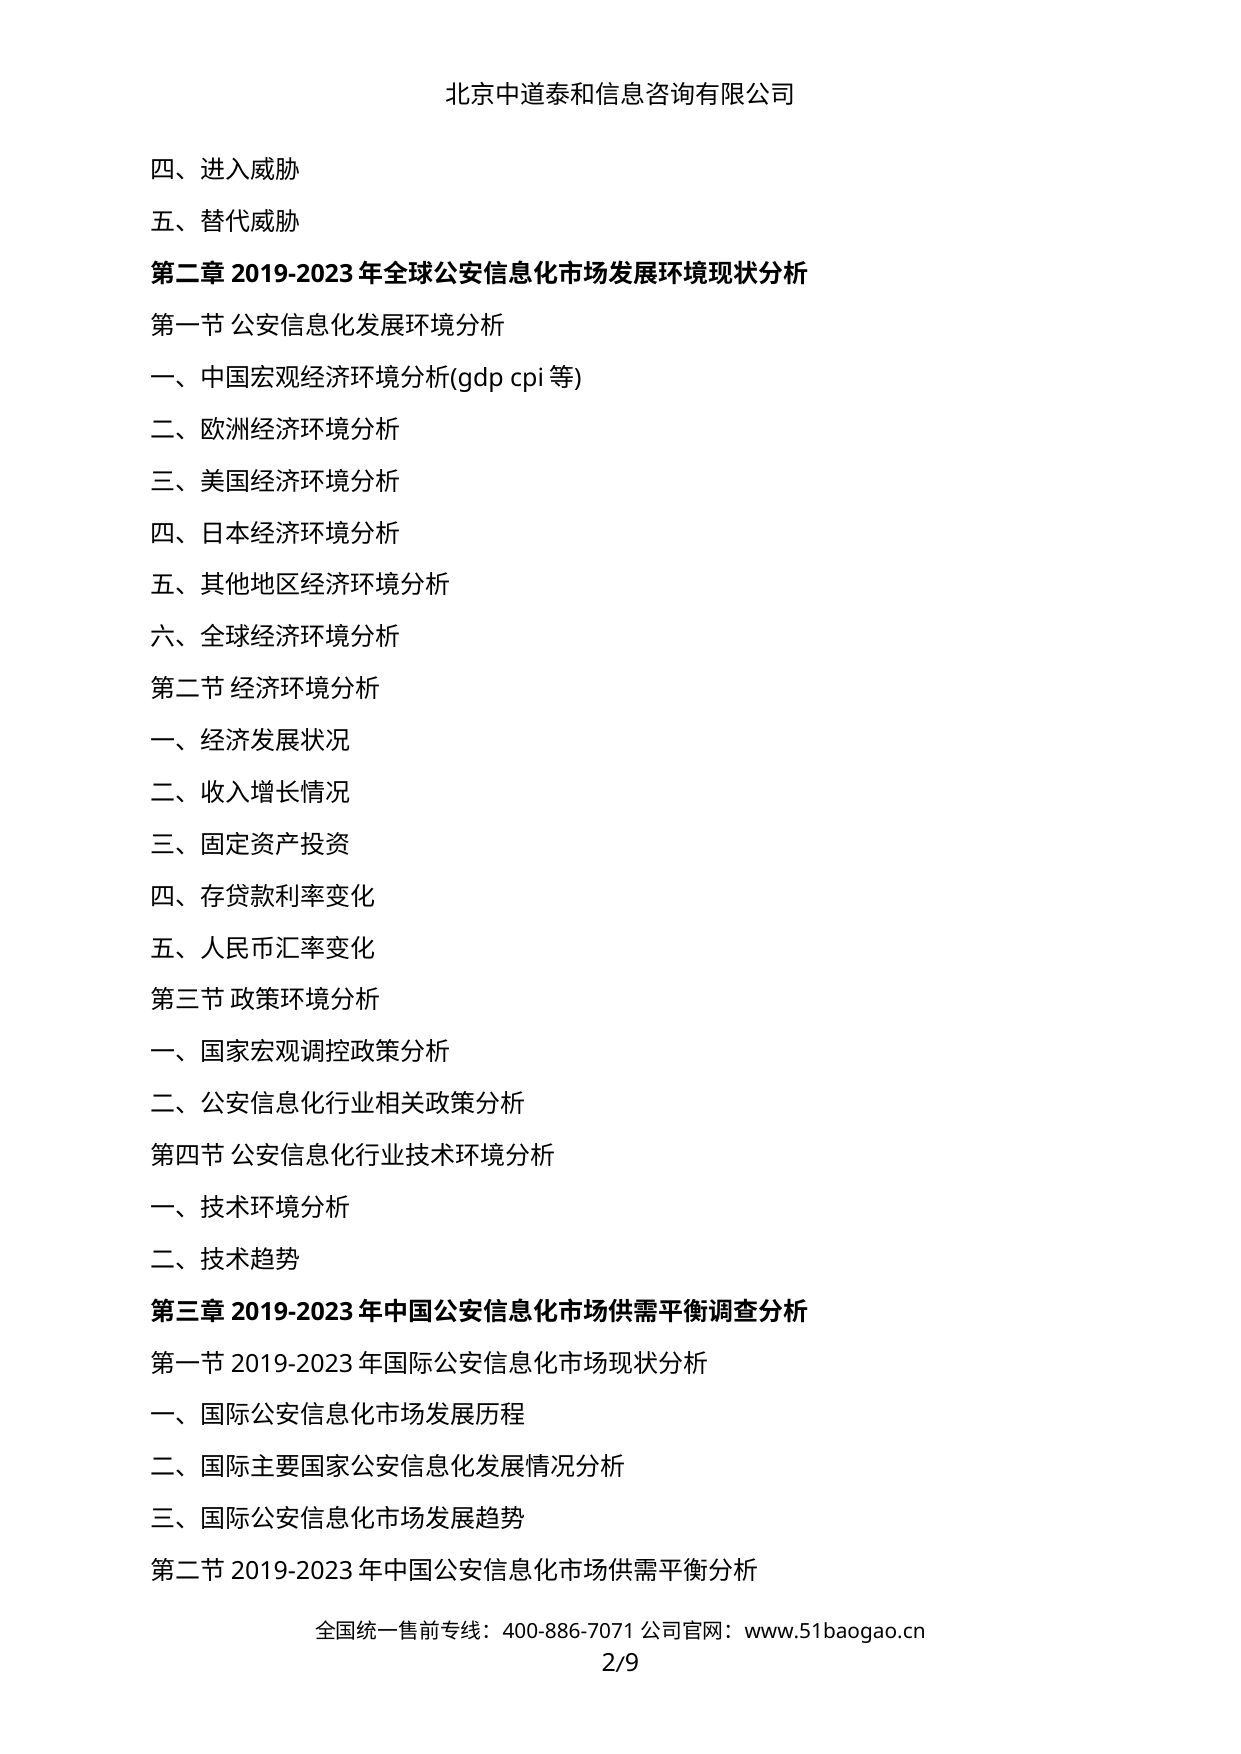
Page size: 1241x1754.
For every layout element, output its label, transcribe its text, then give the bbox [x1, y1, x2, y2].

text 二、国际主要国家公安信息化发展情况分析 [150, 1447, 1090, 1483]
text 三、美国经济环境分析 [150, 461, 1090, 497]
text 一、经济发展状况 [150, 721, 1090, 757]
text 三、固定资产投资 [150, 824, 1090, 861]
text 五、替代威胁 [150, 202, 1090, 238]
text 第三节 政策环境分析 [150, 980, 1090, 1016]
text 四、存贷款利率变化 [150, 876, 1090, 912]
text 第一节 2019-2023年国际公安信息化市场现状分析 [150, 1343, 1090, 1379]
text 五、其他地区经济环境分析 [150, 565, 1090, 601]
text 二、公安信息化行业相关政策分析 [150, 1084, 1090, 1120]
text 六、全球经济环境分析 [150, 617, 1090, 653]
text 一、国家宏观调控政策分析 [150, 1032, 1090, 1068]
text 二、技术趋势 [150, 1239, 1090, 1276]
text 第一节 公安信息化发展环境分析 [150, 306, 1090, 342]
text 四、进入威胁 [150, 150, 1090, 186]
text 一、国际公安信息化市场发展历程 [150, 1395, 1090, 1431]
text 三、国际公安信息化市场发展趋势 [150, 1499, 1090, 1535]
text 第二节 经济环境分析 [150, 669, 1090, 705]
text 四、日本经济环境分析 [150, 513, 1090, 549]
text 一、技术环境分析 [150, 1187, 1090, 1224]
text 第四节 公安信息化行业技术环境分析 [150, 1136, 1090, 1172]
text 一、中国宏观经济环境分析(gdp cpi等) [150, 357, 1090, 394]
text 五、人民币汇率变化 [150, 928, 1090, 964]
text 二、欧洲经济环境分析 [150, 409, 1090, 446]
text 第二章 2019-2023年全球公安信息化市场发展环境现状分析 [150, 254, 1090, 290]
text 二、收入增长情况 [150, 772, 1090, 809]
text 第三章 2019-2023年中国公安信息化市场供需平衡调查分析 [150, 1291, 1090, 1327]
text 第二节 2019-2023年中国公安信息化市场供需平衡分析 [150, 1551, 1090, 1587]
